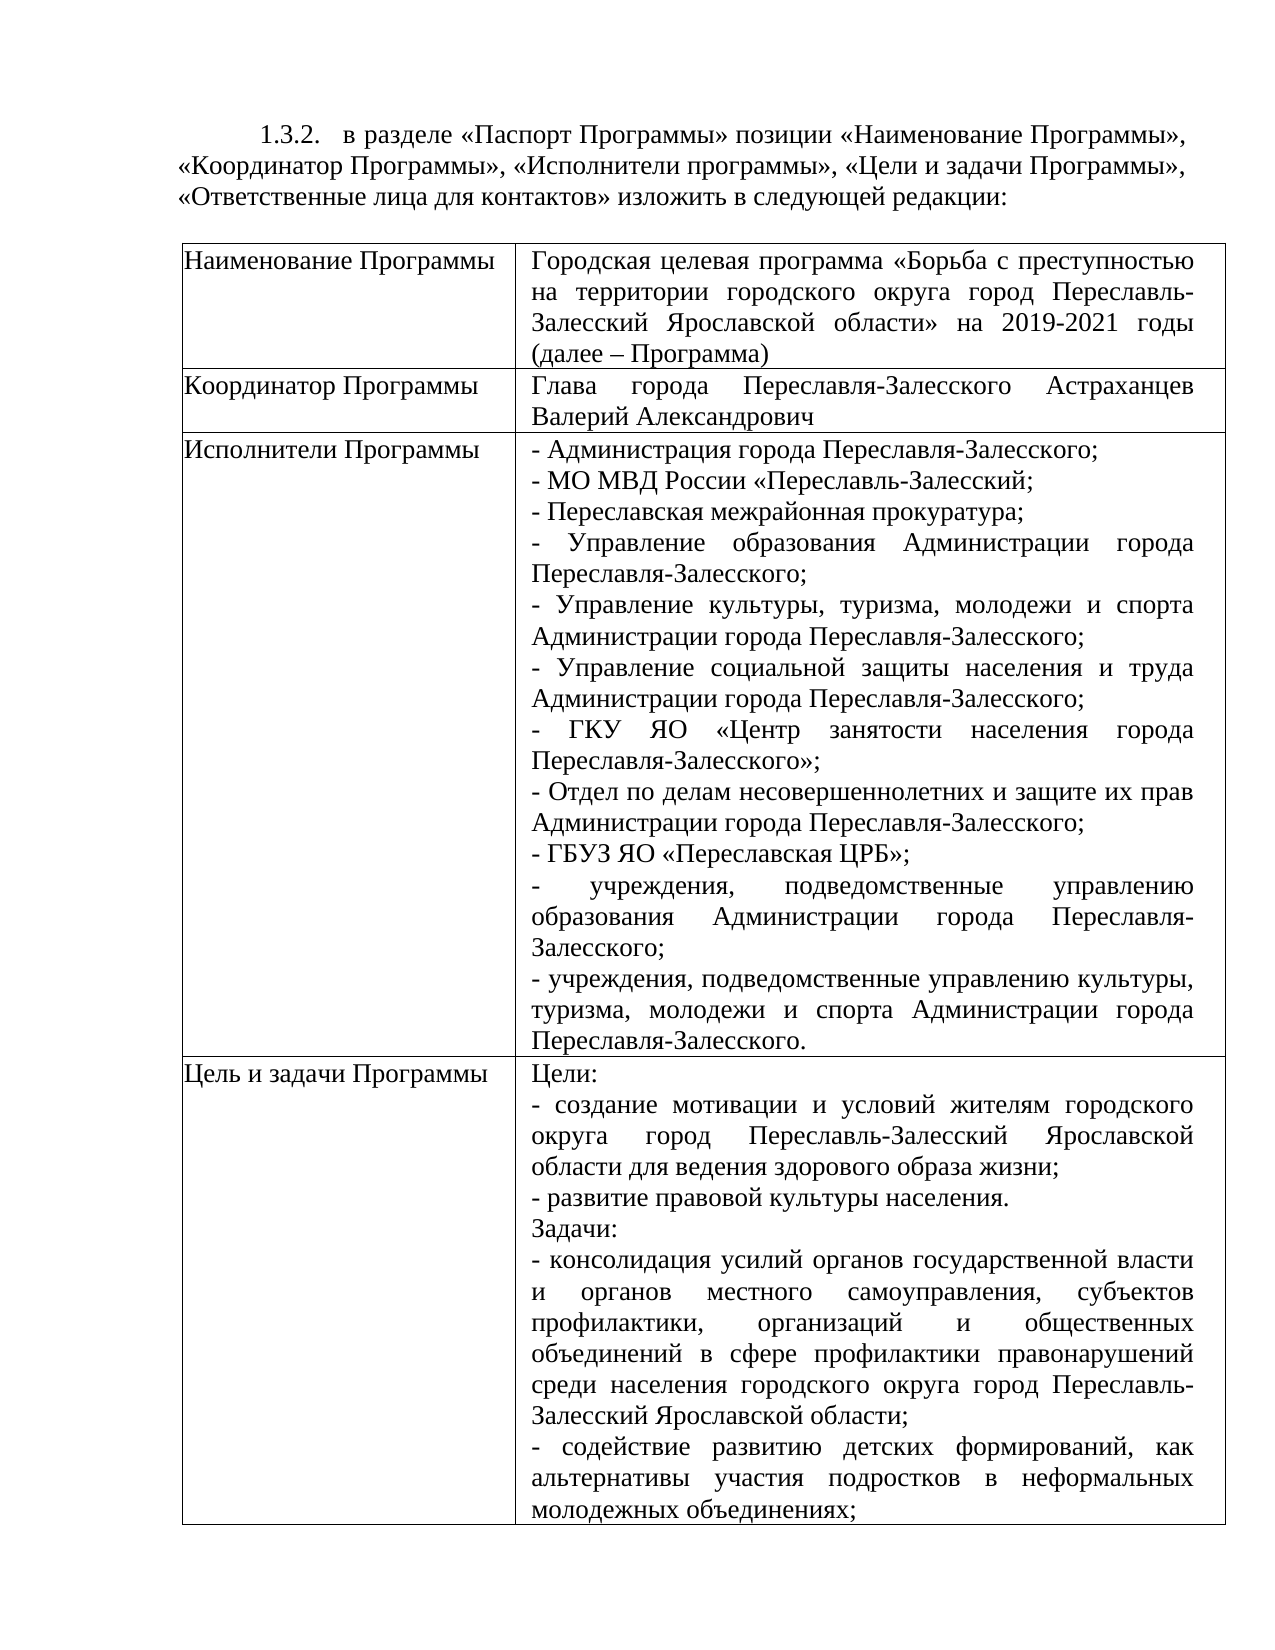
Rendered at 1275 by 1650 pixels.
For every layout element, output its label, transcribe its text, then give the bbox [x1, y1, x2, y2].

table_cell Координатор Программы [183, 369, 515, 432]
table_header Наименование Программы [183, 244, 515, 368]
table_cell - Администрация города Переславля-Залесского; - МО МВД России «Переславль-Залесский; - Переславская межрайонная прокуратура; - Управление образования Администрации города Переславля-Залесского; - Управление культуры, туризма, молодежи и спорта Администрации города Переславля-Залесского; - Управление социальной защиты населения и труда Администрации города Переславля-Залесского; - ГКУ ЯО «Центр занятости населения города Переславля-Залесского»; - Отдел по делам несовершеннолетних и защите их прав Администрации города Переславля-Залесского; - ГБУЗ ЯО «Переславская ЦРБ»; - учреждения, подведомственные управлению образования Администрации города Переславля-Залесского; - учреждения, подведомственные управлению культуры, туризма, молодежи и спорта Администрации города Переславля-Залесского. [516, 433, 1225, 1056]
table_cell Глава города Переславля-Залесского Астраханцев Валерий Александрович [516, 369, 1225, 432]
text 1.3.2. в разделе «Паспорт Программы» позиции «Наименование Программы», «Координатор Программы», «Исполнители программы», «Цели и задачи Программы», «Ответственные лица для контактов» изложить в следующей редакции: [177, 118, 1186, 212]
table_header Городская целевая программа «Борьба с преступностью на территории городского округа город Переславль-Залесский Ярославской области» на 2019-2021 годы (далее – Программа) [516, 244, 1225, 368]
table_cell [516, 1057, 1225, 1524]
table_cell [183, 1057, 515, 1524]
table_cell Исполнители Программы [183, 433, 515, 1056]
